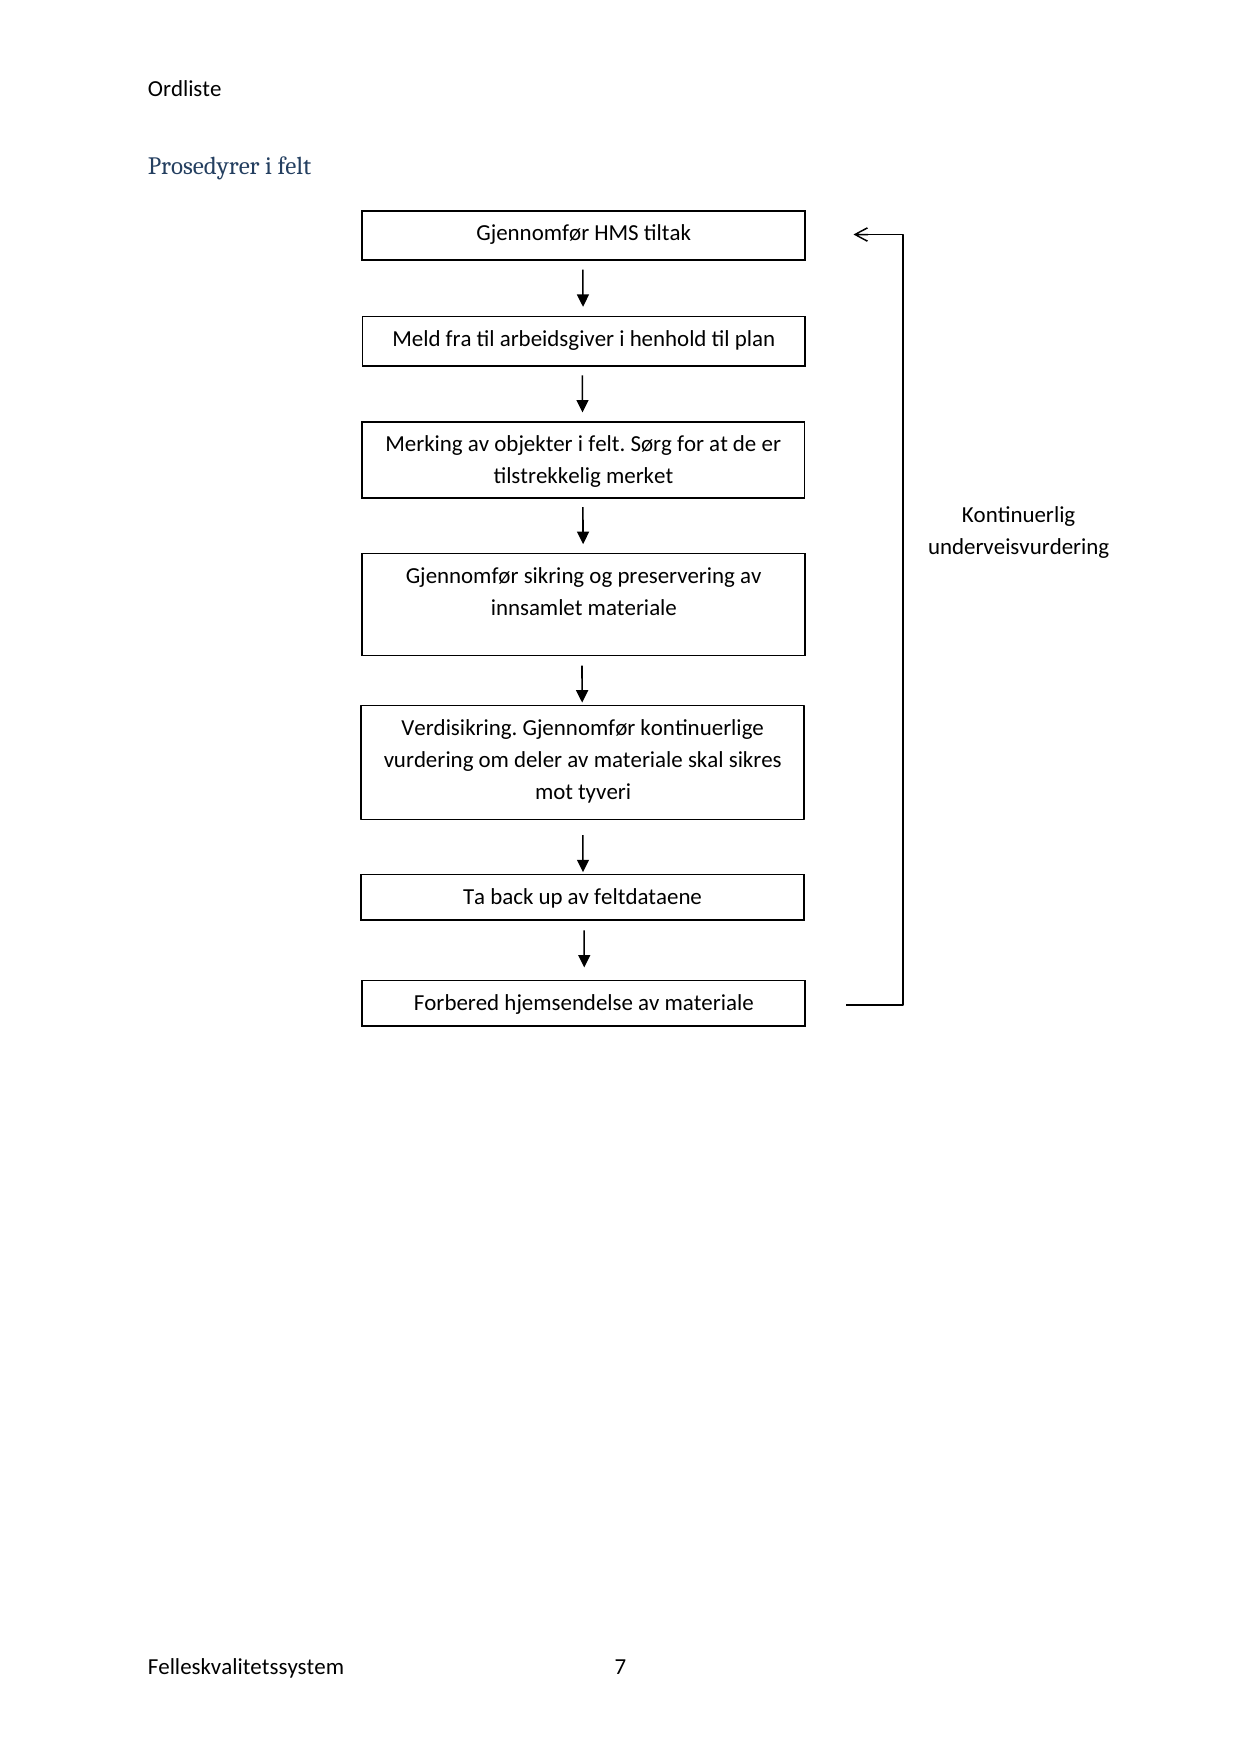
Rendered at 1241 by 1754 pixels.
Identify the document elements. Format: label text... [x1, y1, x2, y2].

subtitle Prosedyrer i felt [148, 152, 1093, 181]
